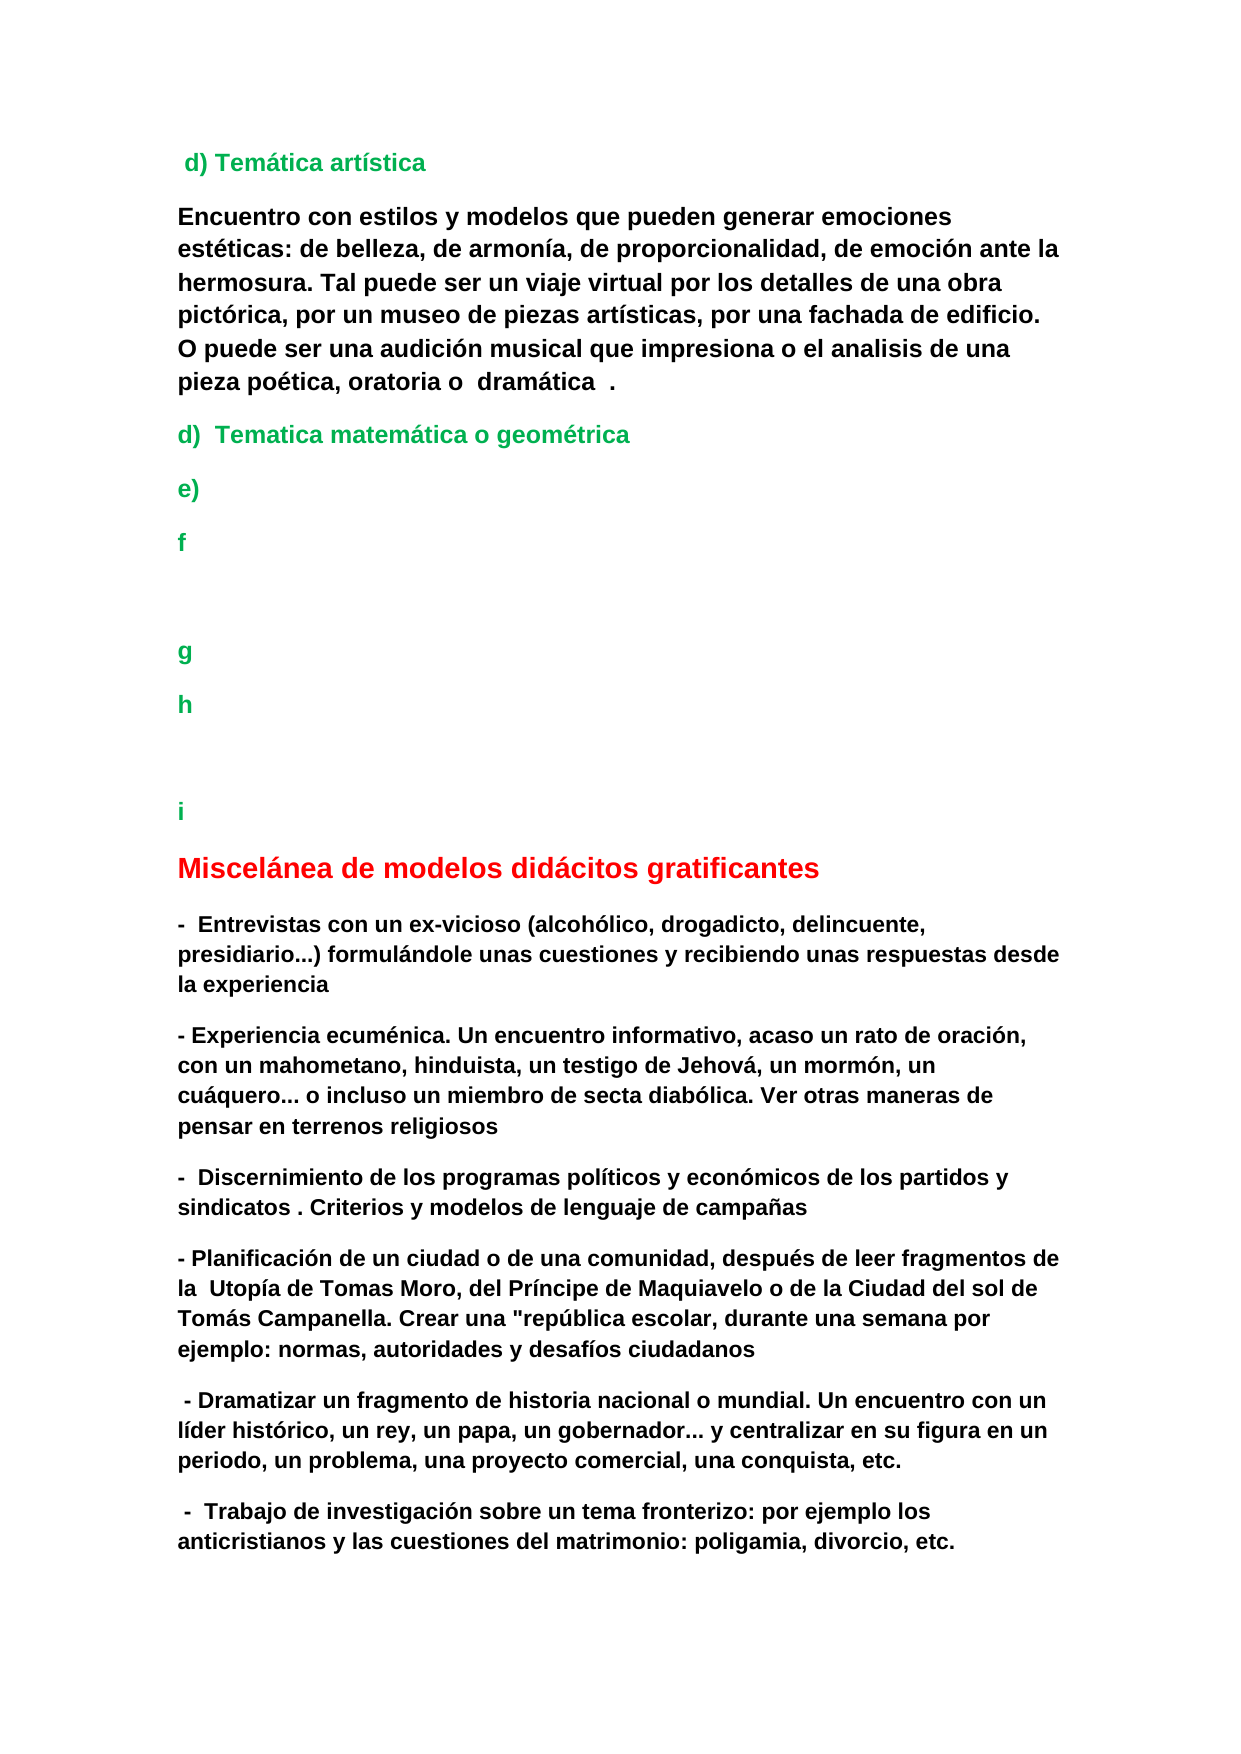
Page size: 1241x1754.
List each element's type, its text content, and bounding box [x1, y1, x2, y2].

text d) Tematica matemática o geométrica [177, 420, 1063, 449]
text - Dramatizar un fragmento de historia nacional o mundial. Un encuentro con un líder histórico, un rey, un papa, un gobernador... y centralizar en su figura en un periodo, un problema, una proyecto comercial, una conquista, etc. [177, 1387, 1063, 1473]
text e) [177, 474, 1063, 503]
text Miscelánea de modelos didácitos gratificantes [177, 851, 1063, 885]
text i [177, 797, 1063, 826]
text g [177, 636, 1063, 664]
text - Trabajo de investigación sobre un tema fronterizo: por ejemplo los anticristianos y las cuestiones del matrimonio: poligamia, divorcio, etc. [177, 1498, 1063, 1555]
text h [177, 690, 1063, 718]
text Encuentro con estilos y modelos que pueden generar emociones estéticas: de belleza, de armonía, de proporcionalidad, de emoción ante la hermosura. Tal puede ser un viaje virtual por los detalles de una obra pictórica, por un museo de piezas artísticas, por una fachada de edificio. O puede ser una audición musical que impresiona o el analisis de una pieza poética, oratoria o dramática . [177, 201, 1063, 395]
text - Entrevistas con un ex-vicioso (alcohólico, drogadicto, delincuente, presidiario...) formulándole unas cuestiones y recibiendo unas respuestas desde la experiencia [177, 911, 1063, 997]
text - Planificación de un ciudad o de una comunidad, después de leer fragmentos de la Utopía de Tomas Moro, del Príncipe de Maquiavelo o de la Ciudad del sol de Tomás Campanella. Crear una "república escolar, durante una semana por ejemplo: normas, autoridades y desafíos ciudadanos [177, 1245, 1063, 1362]
text - Discernimiento de los programas políticos y económicos de los partidos y sindicatos . Criterios y modelos de lenguaje de campañas [177, 1164, 1063, 1220]
text d) Temática artística [177, 148, 1063, 176]
text f [177, 528, 1063, 557]
text - Experiencia ecuménica. Un encuentro informativo, acaso un rato de oración, con un mahometano, hinduista, un testigo de Jehová, un mormón, un cuáquero... o incluso un miembro de secta diabólica. Ver otras maneras de pensar en terrenos religiosos [177, 1022, 1063, 1139]
